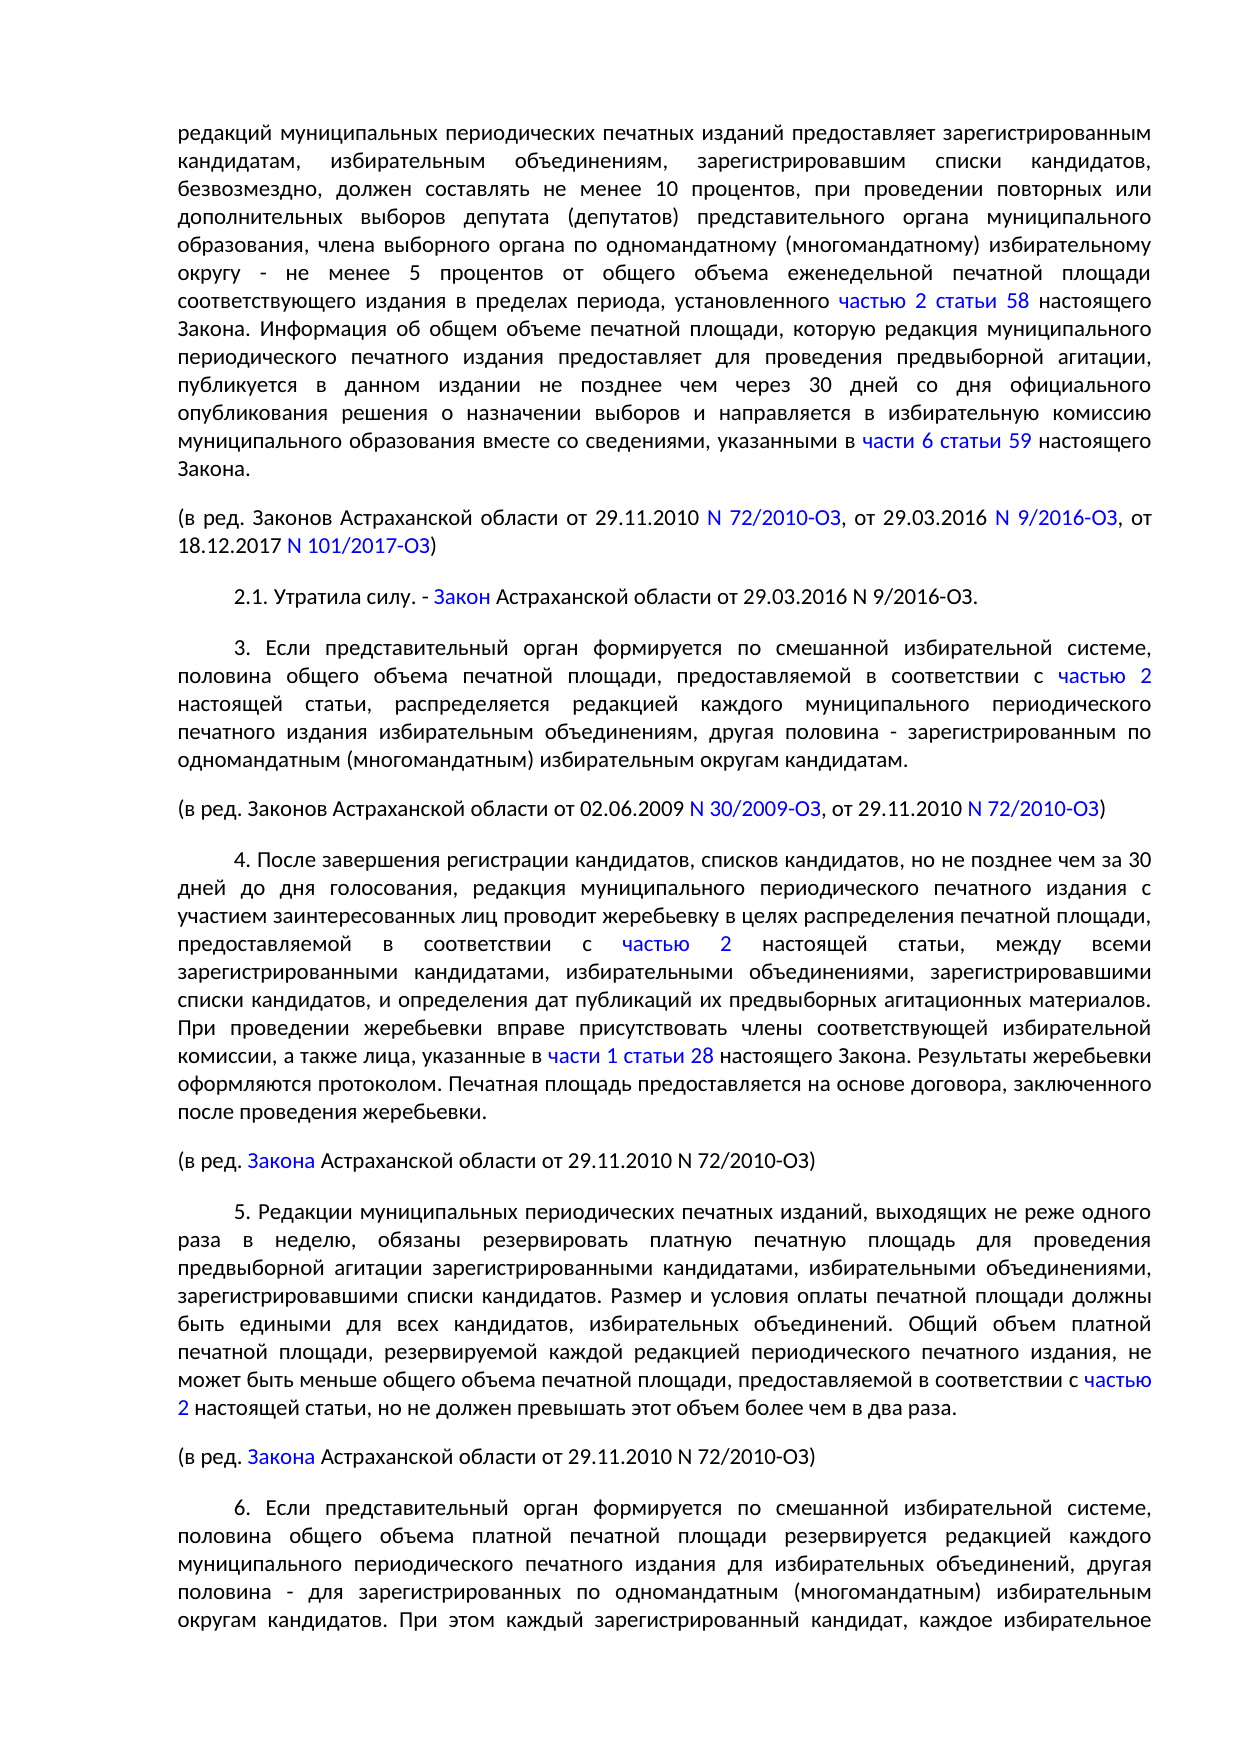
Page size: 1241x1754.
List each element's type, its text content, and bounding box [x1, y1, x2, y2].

text 4. После завершения регистрации кандидатов, списков кандидатов, но не позднее чем за 30 дней до дня голосования, редакция муниципального периодического печатного издания с участием заинтересованных лиц проводит жеребьевку в целях распределения печатной площади, предоставляемой в соответствии с частью 2 настоящей статьи, между всеми зарегистрированными кандидатами, избирательными объединениями, зарегистрировавшими списки кандидатов, и определения дат публикаций их предвыборных агитационных материалов. При проведении жеребьевки вправе присутствовать члены соответствующей избирательной комиссии, а также лица, указанные в части 1 статьи 28 настоящего Закона. Результаты жеребьевки оформляются протоколом. Печатная площадь предоставляется на основе договора, заключенного после проведения жеребьевки. [177, 845, 1152, 1125]
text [177, 118, 1152, 482]
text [177, 1493, 1152, 1633]
text (в ред. Закона Астраханской области от 29.11.2010 N 72/2010-ОЗ) [177, 1442, 1152, 1470]
text (в ред. Закона Астраханской области от 29.11.2010 N 72/2010-ОЗ) [177, 1146, 1152, 1174]
text (в ред. Законов Астраханской области от 02.06.2009 N 30/2009-ОЗ, от 29.11.2010 N 72/2010-ОЗ) [177, 794, 1152, 822]
text 3. Если представительный орган формируется по смешанной избирательной системе, половина общего объема печатной площади, предоставляемой в соответствии с частью 2 настоящей статьи, распределяется редакцией каждого муниципального периодического печатного издания избирательным объединениям, другая половина - зарегистрированным по одномандатным (многомандатным) избирательным округам кандидатам. [177, 633, 1152, 773]
text 5. Редакции муниципальных периодических печатных изданий, выходящих не реже одного раза в неделю, обязаны резервировать платную печатную площадь для проведения предвыборной агитации зарегистрированными кандидатами, избирательными объединениями, зарегистрировавшими списки кандидатов. Размер и условия оплаты печатной площади должны быть едиными для всех кандидатов, избирательных объединений. Общий объем платной печатной площади, резервируемой каждой редакцией периодического печатного издания, не может быть меньше общего объема печатной площади, предоставляемой в соответствии с частью 2 настоящей статьи, но не должен превышать этот объем более чем в два раза. [177, 1197, 1152, 1421]
text (в ред. Законов Астраханской области от 29.11.2010 N 72/2010-ОЗ, от 29.03.2016 N 9/2016-ОЗ, от 18.12.2017 N 101/2017-ОЗ) [177, 503, 1152, 559]
text 2.1. Утратила силу. - Закон Астраханской области от 29.03.2016 N 9/2016-ОЗ. [177, 582, 1152, 610]
